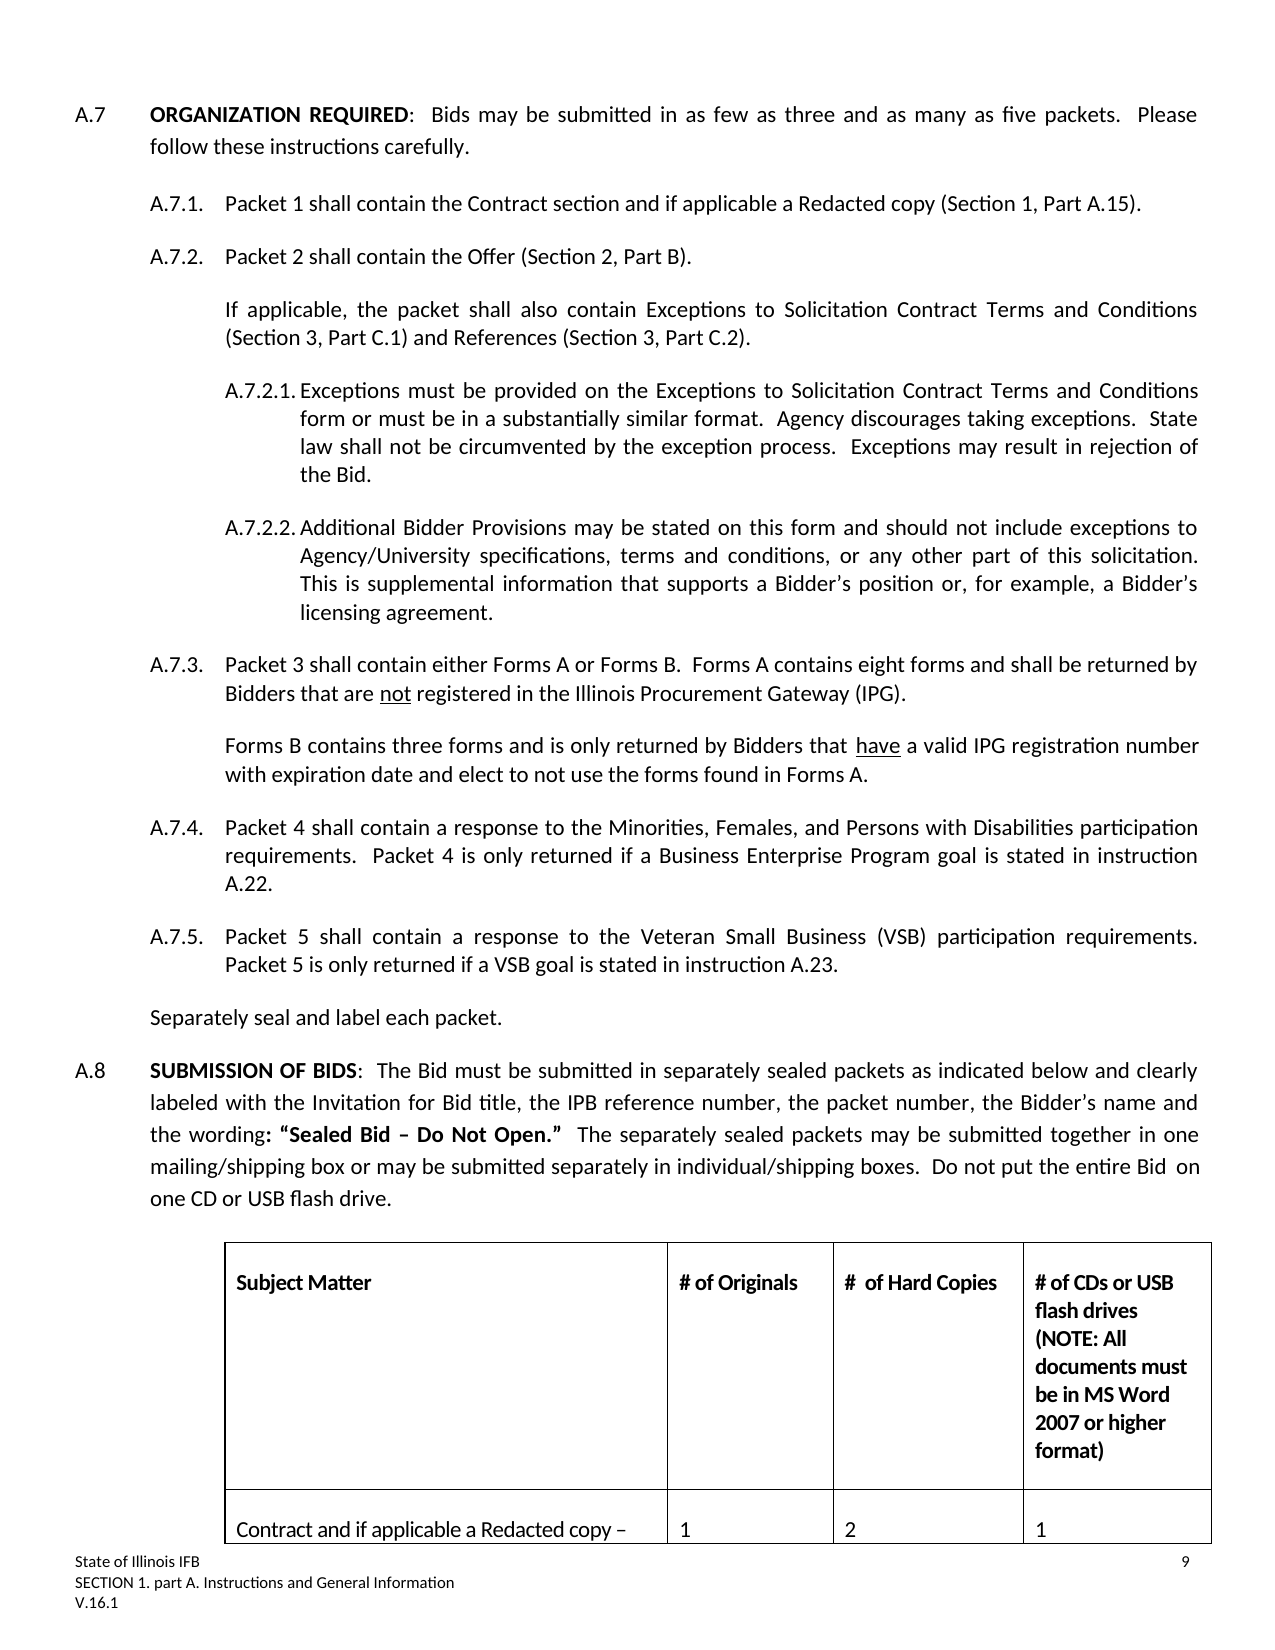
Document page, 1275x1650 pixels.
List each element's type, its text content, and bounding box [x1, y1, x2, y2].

list Packet 2 shall contain the Offer (Section 2, Part B). [150, 242, 1200, 270]
table_header # of CDs or USB flash drives (NOTE: All documents must be in MS Word 2007 or higher format) [1024, 1243, 1211, 1489]
list Packet 4 shall contain a response to the Minorities, Females, and Persons with Disabilities participation requirements. Packet 4 is only returned if a Business Enterprise Program goal is stated in instruction A.22. [150, 813, 1200, 897]
table_header # of Hard Copies [834, 1243, 1023, 1489]
list Exceptions must be provided on the Exceptions to Solicitation Contract Terms and Conditions form or must be in a substantially similar format. Agency discourages taking exceptions. State law shall not be circumvented by the exception process. Exceptions may result in rejection of the Bid. [225, 376, 1200, 488]
list Packet 3 shall contain either Forms A or Forms B. Forms A contains eight forms and shall be returned by Bidders that are not registered in the Illinois Procurement Gateway (IPG). [150, 651, 1200, 707]
list Packet 5 shall contain a response to the Veteran Small Business (VSB) participation requirements. Packet 5 is only returned if a VSB goal is stated in instruction A.23. [150, 922, 1200, 978]
list ORGANIZATION REQUIRED: Bids may be submitted in as few as three and as many as five packets. Please follow these instructions carefully. [75, 100, 1200, 160]
list Forms B contains three forms and is only returned by Bidders that have a valid IPG registration number with expiration date and elect to not use the forms found in Forms A. [225, 732, 1200, 788]
list Separately seal and label each packet. [150, 1003, 1200, 1031]
list Additional Bidder Provisions may be stated on this form and should not include exceptions to Agency/University specifications, terms and conditions, or any other part of this solicitation. This is supplemental information that supports a Bidder’s position or, for example, a Bidder’s licensing agreement. [225, 513, 1200, 626]
list If applicable, the packet shall also contain Exceptions to Solicitation Contract Terms and Conditions (Section 3, Part C.1) and References (Section 3, Part C.2). [225, 295, 1200, 351]
list SUBMISSION OF BIDS: The Bid must be submitted in separately sealed packets as indicated below and clearly labeled with the Invitation for Bid title, the IPB reference number, the packet number, the Bidder’s name and the wording: “Sealed Bid – Do Not Open.” The separately sealed packets may be submitted together in one mailing/shipping box or may be submitted separately in individual/shipping boxes. Do not put the entire Bid on one CD or USB flash drive. [75, 1056, 1200, 1213]
list Packet 1 shall contain the Contract section and if applicable a Redacted copy (Section 1, Part A.15). [150, 189, 1200, 217]
table_header Subject Matter [226, 1243, 667, 1489]
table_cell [226, 1490, 667, 1543]
table_header # of Originals [668, 1243, 833, 1489]
